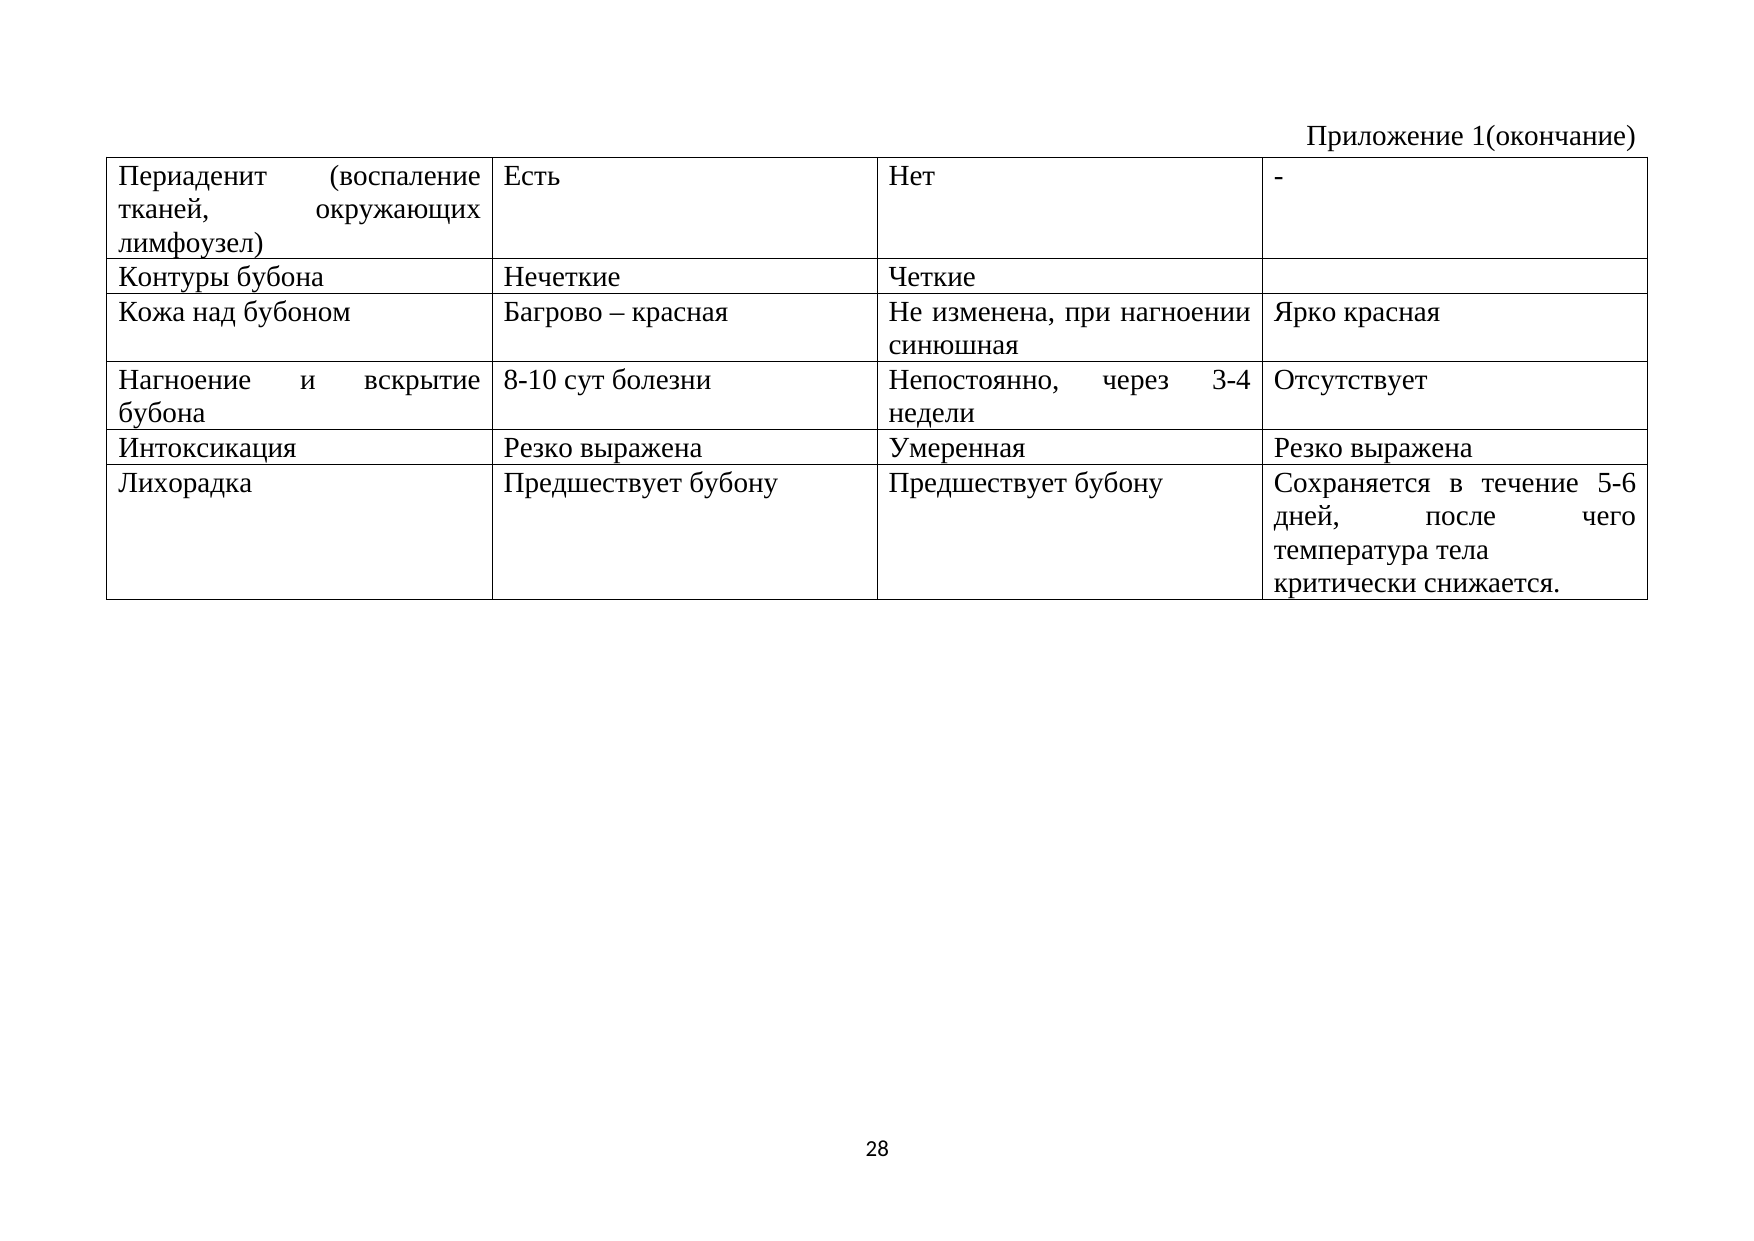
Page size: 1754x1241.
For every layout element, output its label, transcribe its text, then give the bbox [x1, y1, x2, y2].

table_cell Отсутствует [1263, 362, 1647, 429]
table_header Нет [878, 158, 1262, 258]
table_cell Сохраняется в течение 5-6 дней, после чего температура тела критически снижается. [1489, 465, 1647, 599]
table_cell 8-10 сут болезни [493, 362, 877, 429]
table_cell Багрово – красная [493, 294, 877, 361]
table_cell Резко выражена [493, 430, 877, 464]
table_cell Непостоянно, через 3-4 недели [878, 362, 1262, 429]
table_cell Резко выражена [1263, 430, 1647, 464]
table_cell Кожа над бубоном [107, 294, 492, 361]
table_cell [1263, 259, 1647, 293]
table_cell Нагноение и вскрытие бубона [107, 362, 492, 429]
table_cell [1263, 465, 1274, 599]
table_cell Нечеткие [493, 259, 877, 293]
table_cell Интоксикация [107, 430, 492, 464]
table_cell Четкие [878, 259, 1262, 293]
table_cell Предшествует бубону [493, 465, 877, 599]
table_cell Умеренная [878, 430, 1262, 464]
table_cell Лихорадка [107, 465, 492, 599]
table_header Периаденит (воспаление тканей, окружающих лимфоузел) [107, 158, 492, 258]
text Приложение 1(окончание) [118, 118, 1636, 152]
table_header Есть [493, 158, 877, 258]
table_cell Ярко красная [1263, 294, 1647, 361]
table_cell Не изменена, при нагноении синюшная [878, 294, 1262, 361]
table_header - [1263, 158, 1647, 258]
table_cell Предшествует бубону [878, 465, 1262, 599]
table_cell Контуры бубона [107, 259, 492, 293]
